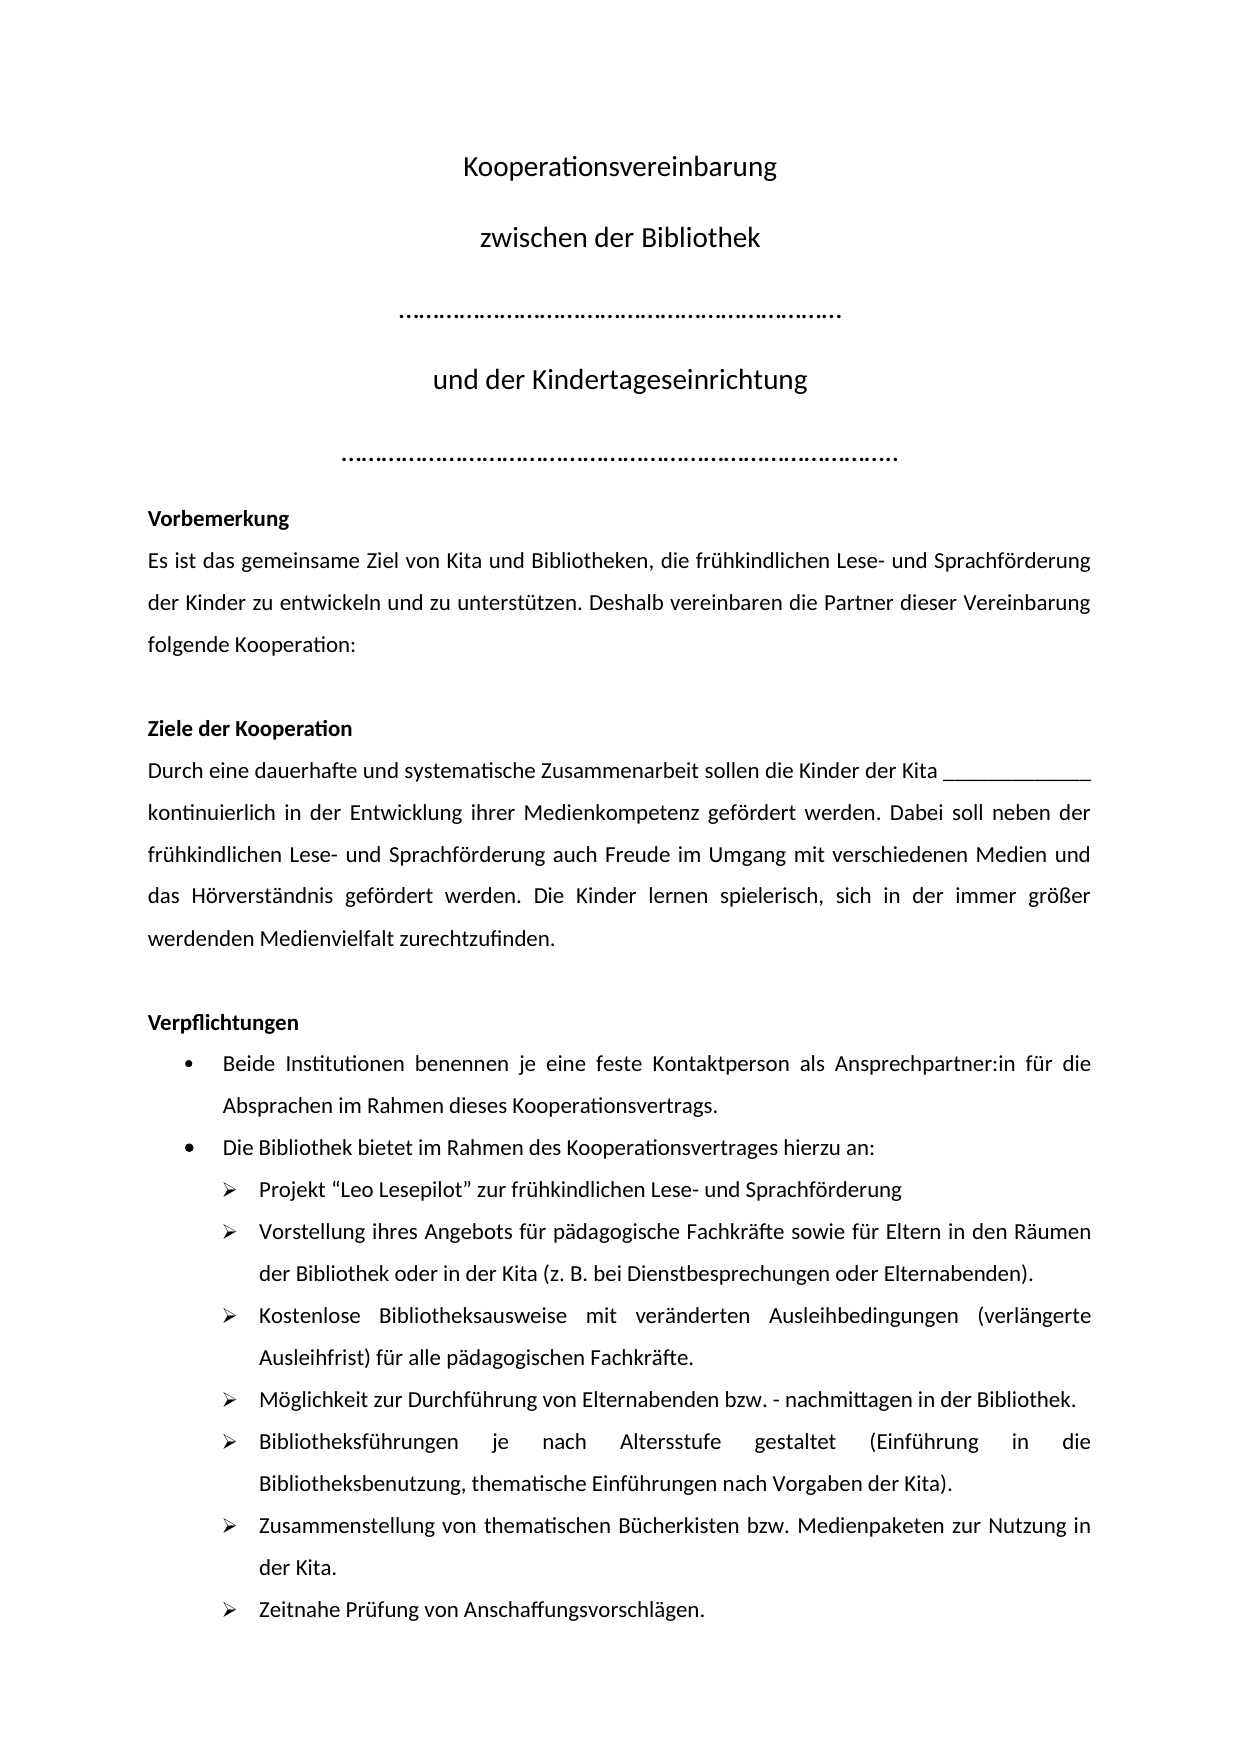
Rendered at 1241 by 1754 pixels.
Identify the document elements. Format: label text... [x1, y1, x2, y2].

text Durch eine dauerhafte und systematische Zusammenarbeit sollen die Kinder der Kita _____________ kontinuierlich in der Entwicklung ihrer Medienkompetenz gefördert werden. Dabei soll neben der frühkindlichen Lese- und Sprachförderung auch Freude im Umgang mit verschiedenen Medien und das Hörverständnis gefördert werden. Die Kinder lernen spielerisch, sich in der immer größer werdenden Medienvielfalt zurechtzufinden. [148, 756, 1093, 952]
list Die Bibliothek bietet im Rahmen des Kooperationsvertrages hierzu an: [185, 1133, 1093, 1162]
list Bibliotheksführungen je nach Altersstufe gestaltet (Einführung in die Bibliotheksbenutzung, thematische Einführungen nach Vorgaben der Kita). [221, 1427, 1093, 1497]
text ………………………………………………………… [148, 290, 1093, 326]
text Vorbemerkung [148, 504, 1093, 532]
text Es ist das gemeinsame Ziel von Kita und Bibliotheken, die frühkindlichen Lese- und Sprachförderung der Kinder zu entwickeln und zu unterstützen. Deshalb vereinbaren die Partner dieser Vereinbarung folgende Kooperation: [148, 546, 1093, 658]
text zwischen der Bibliothek [148, 219, 1093, 254]
text Verpflichtungen [148, 1008, 1093, 1036]
list Kostenlose Bibliotheksausweise mit veränderten Ausleihbedingungen (verlängerte Ausleihfrist) für alle pädagogischen Fachkräfte. [221, 1301, 1093, 1371]
list Möglichkeit zur Durchführung von Elternabenden bzw. - nachmittagen in der Bibliothek. [221, 1385, 1093, 1413]
text Kooperationsvereinbarung [148, 148, 1093, 183]
text ……………………………………………………………………….. [148, 433, 1093, 468]
list Zeitnahe Prüfung von Anschaffungsvorschlägen. [221, 1595, 1093, 1623]
list Zusammenstellung von thematischen Bücherkisten bzw. Medienpaketen zur Nutzung in der Kita. [221, 1511, 1093, 1581]
list Vorstellung ihres Angebots für pädagogische Fachkräfte sowie für Eltern in den Räumen der Bibliothek oder in der Kita (z. B. bei Dienstbesprechungen oder Elternabenden). [221, 1217, 1093, 1287]
text und der Kindertageseinrichtung [148, 361, 1093, 397]
list Beide Institutionen benennen je eine feste Kontaktperson als Ansprechpartner:in für die Absprachen im Rahmen dieses Kooperationsvertrags. [185, 1049, 1093, 1119]
text Ziele der Kooperation [148, 714, 1093, 742]
list Projekt “Leo Lesepilot” zur frühkindlichen Lese- und Sprachförderung [221, 1176, 1093, 1203]
